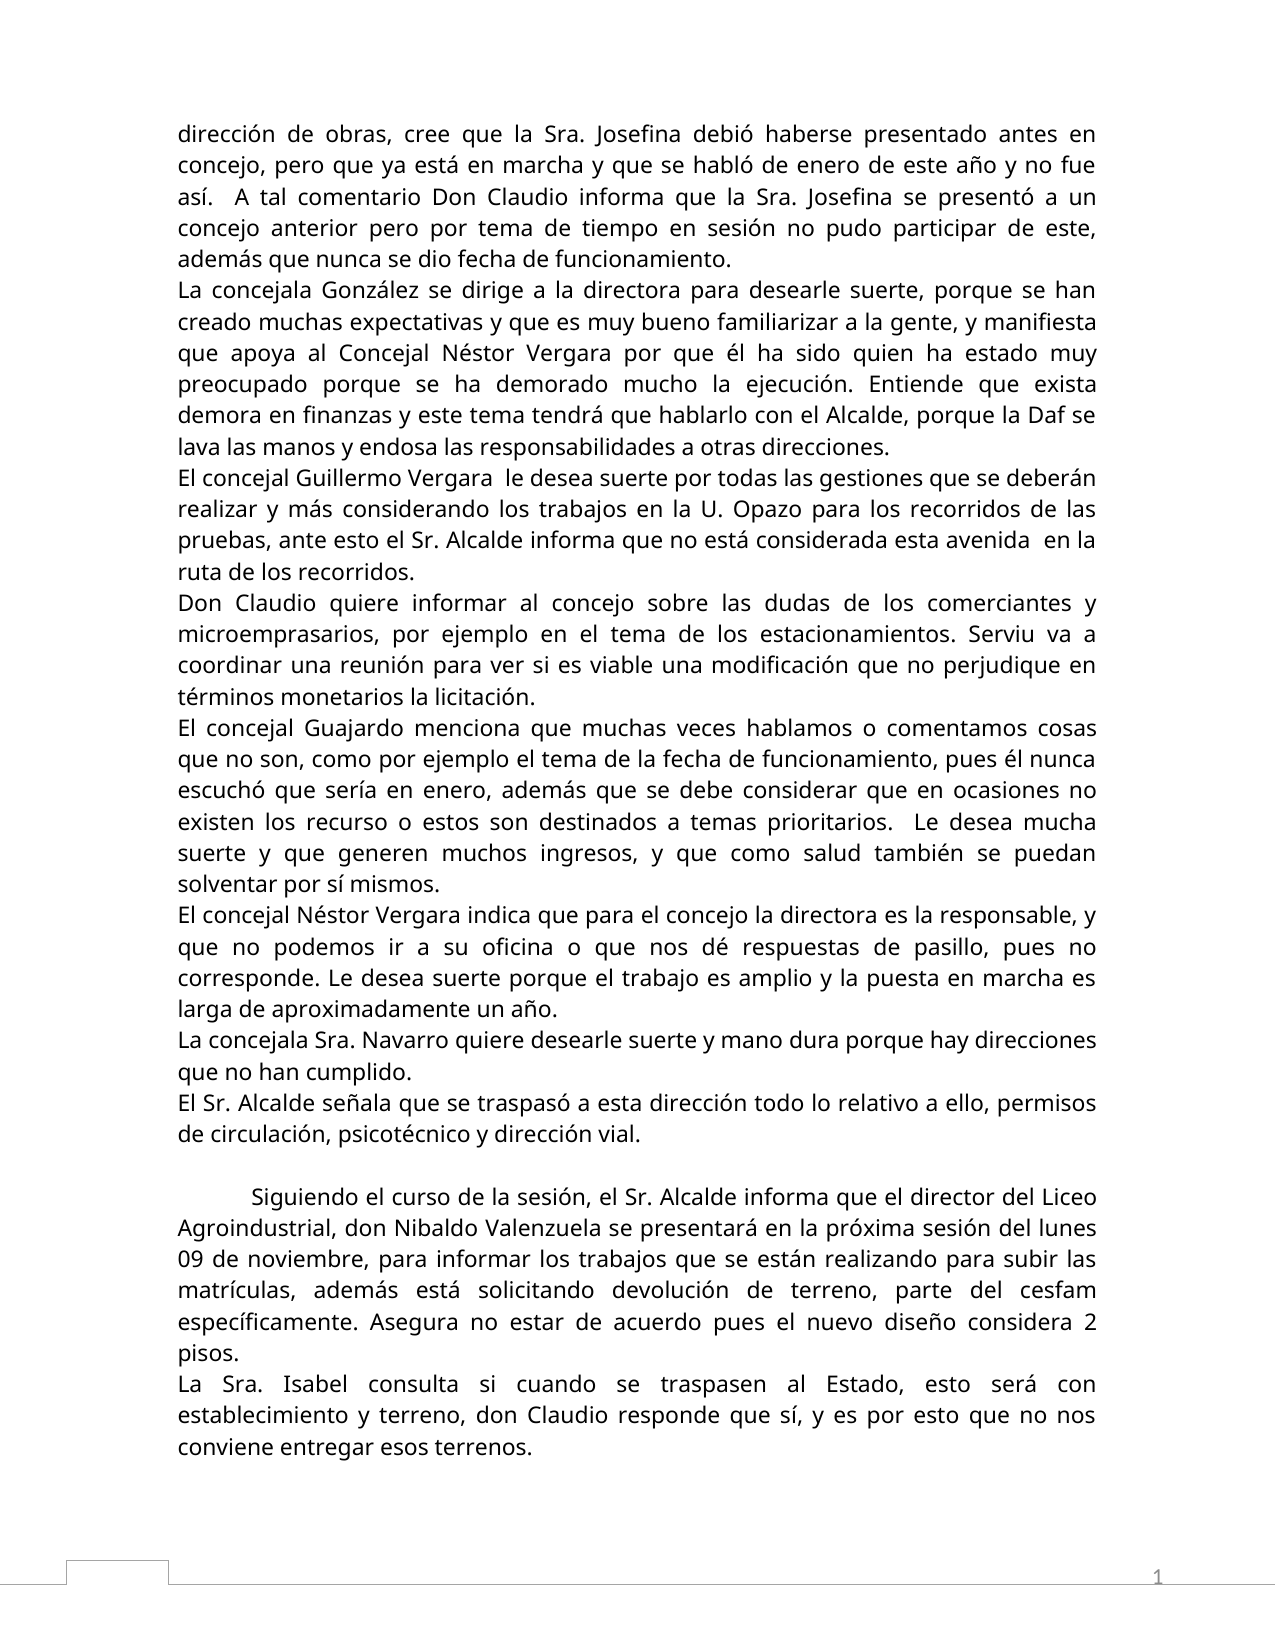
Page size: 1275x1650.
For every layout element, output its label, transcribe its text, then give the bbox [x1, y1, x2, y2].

text La Sra. Isabel consulta si cuando se traspasen al Estado, esto será con establecimiento y terreno, don Claudio responde que sí, y es por esto que no nos conviene entregar esos terrenos. [177, 1368, 1098, 1462]
text La concejala González se dirige a la directora para desearle suerte, porque se han creado muchas expectativas y que es muy bueno familiarizar a la gente, y manifiesta que apoya al Concejal Néstor Vergara por que él ha sido quien ha estado muy preocupado porque se ha demorado mucho la ejecución. Entiende que exista demora en finanzas y este tema tendrá que hablarlo con el Alcalde, porque la Daf se lava las manos y endosa las responsabilidades a otras direcciones. [177, 274, 1098, 462]
text El concejal Néstor Vergara indica que para el concejo la directora es la responsable, y que no podemos ir a su oficina o que nos dé respuestas de pasillo, pues no corresponde. Le desea suerte porque el trabajo es amplio y la puesta en marcha es larga de aproximadamente un año. [177, 899, 1098, 1024]
text El concejal Guillermo Vergara le desea suerte por todas las gestiones que se deberán realizar y más considerando los trabajos en la U. Opazo para los recorridos de las pruebas, ante esto el Sr. Alcalde informa que no está considerada esta avenida en la ruta de los recorridos. [177, 462, 1098, 587]
text Siguiendo el curso de la sesión, el Sr. Alcalde informa que el director del Liceo Agroindustrial, don Nibaldo Valenzuela se presentará en la próxima sesión del lunes 09 de noviembre, para informar los trabajos que se están realizando para subir las matrículas, además está solicitando devolución de terreno, parte del cesfam específicamente. Asegura no estar de acuerdo pues el nuevo diseño considera 2 pisos. [177, 1181, 1098, 1368]
text El Sr. Alcalde señala que se traspasó a esta dirección todo lo relativo a ello, permisos de circulación, psicotécnico y dirección vial. [177, 1087, 1098, 1149]
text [177, 118, 1098, 274]
text Don Claudio quiere informar al concejo sobre las dudas de los comerciantes y microemprasarios, por ejemplo en el tema de los estacionamientos. Serviu va a coordinar una reunión para ver si es viable una modificación que no perjudique en términos monetarios la licitación. [177, 587, 1098, 712]
text El concejal Guajardo menciona que muchas veces hablamos o comentamos cosas que no son, como por ejemplo el tema de la fecha de funcionamiento, pues él nunca escuchó que sería en enero, además que se debe considerar que en ocasiones no existen los recurso o estos son destinados a temas prioritarios. Le desea mucha suerte y que generen muchos ingresos, y que como salud también se puedan solventar por sí mismos. [177, 712, 1098, 899]
text La concejala Sra. Navarro quiere desearle suerte y mano dura porque hay direcciones que no han cumplido. [177, 1024, 1098, 1087]
